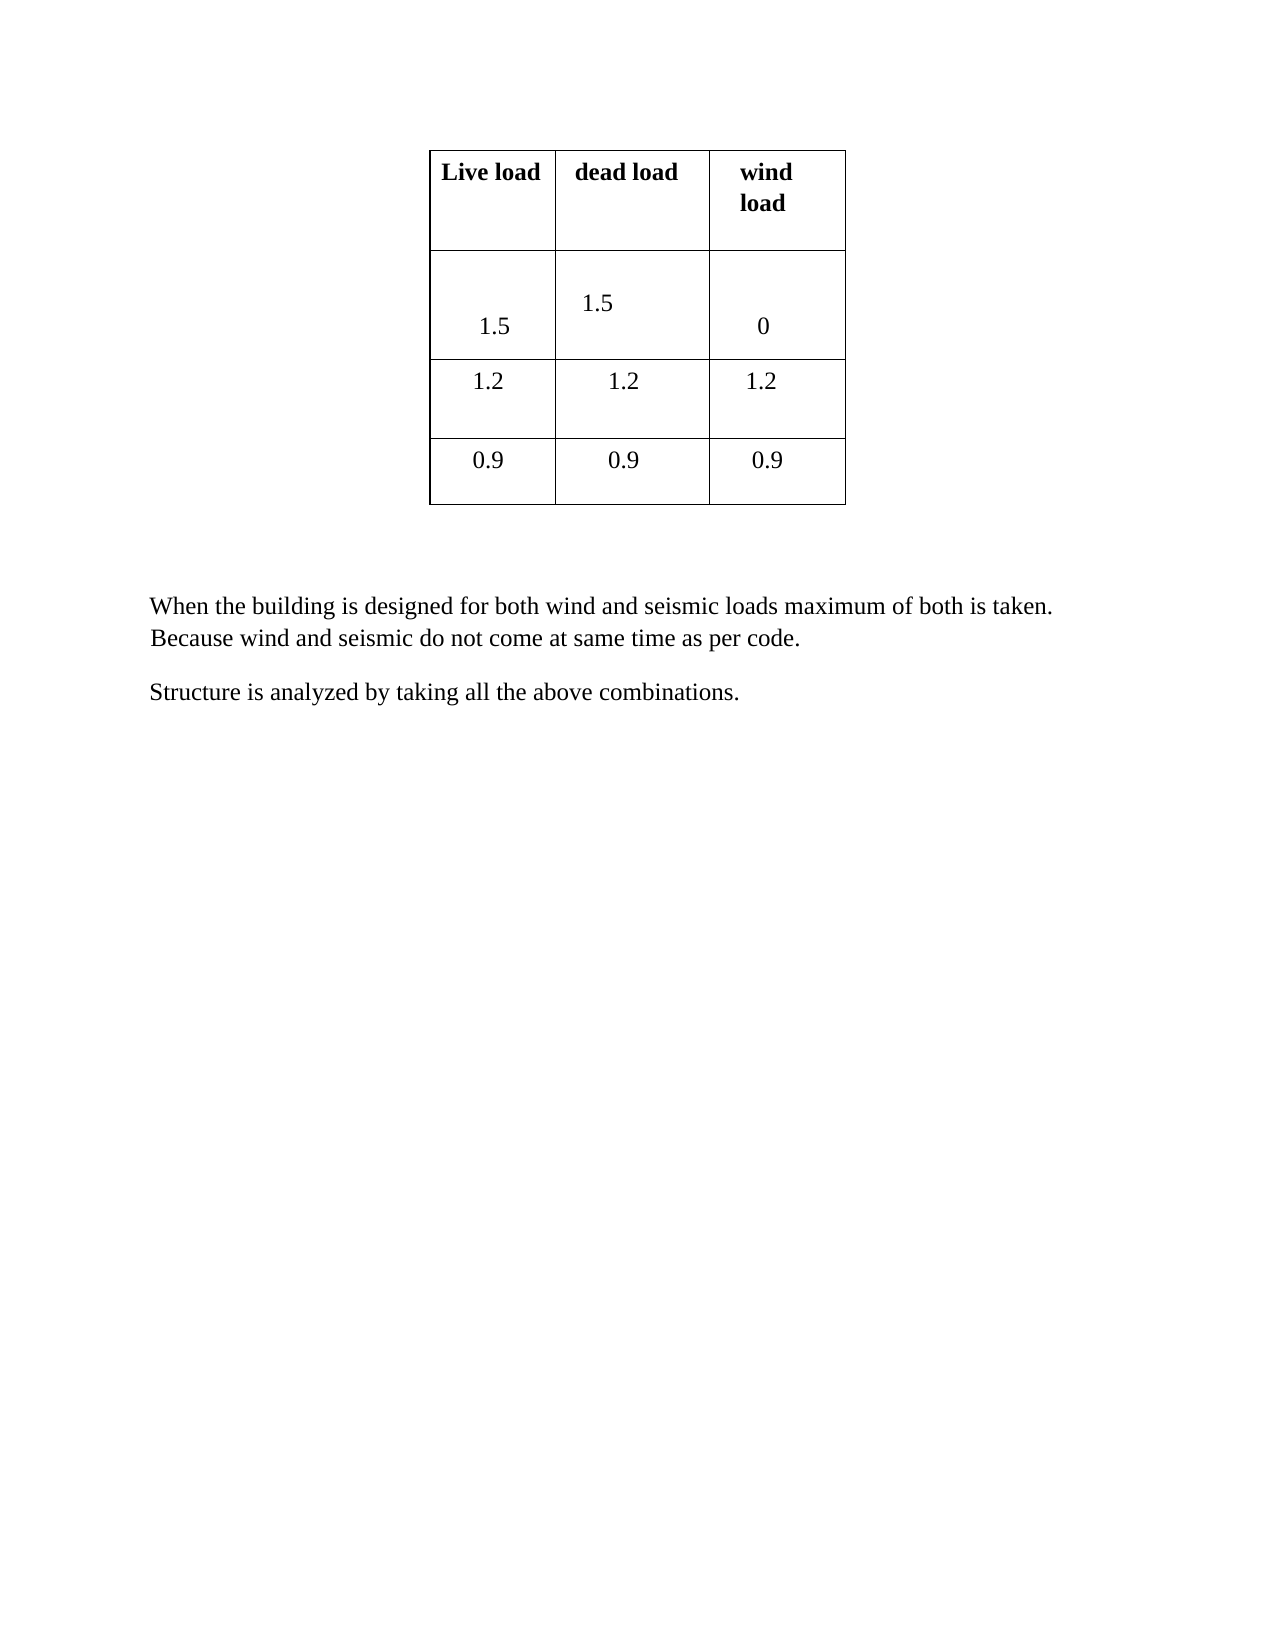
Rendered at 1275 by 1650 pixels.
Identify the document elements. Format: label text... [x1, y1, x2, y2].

table_cell 1.2 [710, 360, 845, 438]
table_cell 0.9 [556, 439, 709, 503]
table_cell 1.5 [556, 251, 709, 359]
table_cell 1.2 [556, 360, 709, 438]
table_cell 1.2 [431, 360, 555, 438]
table_cell 0 [710, 251, 845, 359]
text When the building is designed for both wind and seismic loads maximum of both is taken. Because wind and seismic do not come at same time as per code. [149, 591, 1126, 652]
table_header Live load [431, 151, 555, 250]
table_cell 0.9 [710, 439, 845, 503]
table_cell 1.5 [431, 251, 555, 359]
table_cell 0.9 [431, 439, 555, 503]
table_header wind load [710, 151, 845, 250]
text Structure is analyzed by taking all the above combinations. [149, 677, 1126, 705]
table_header dead load [556, 151, 709, 250]
